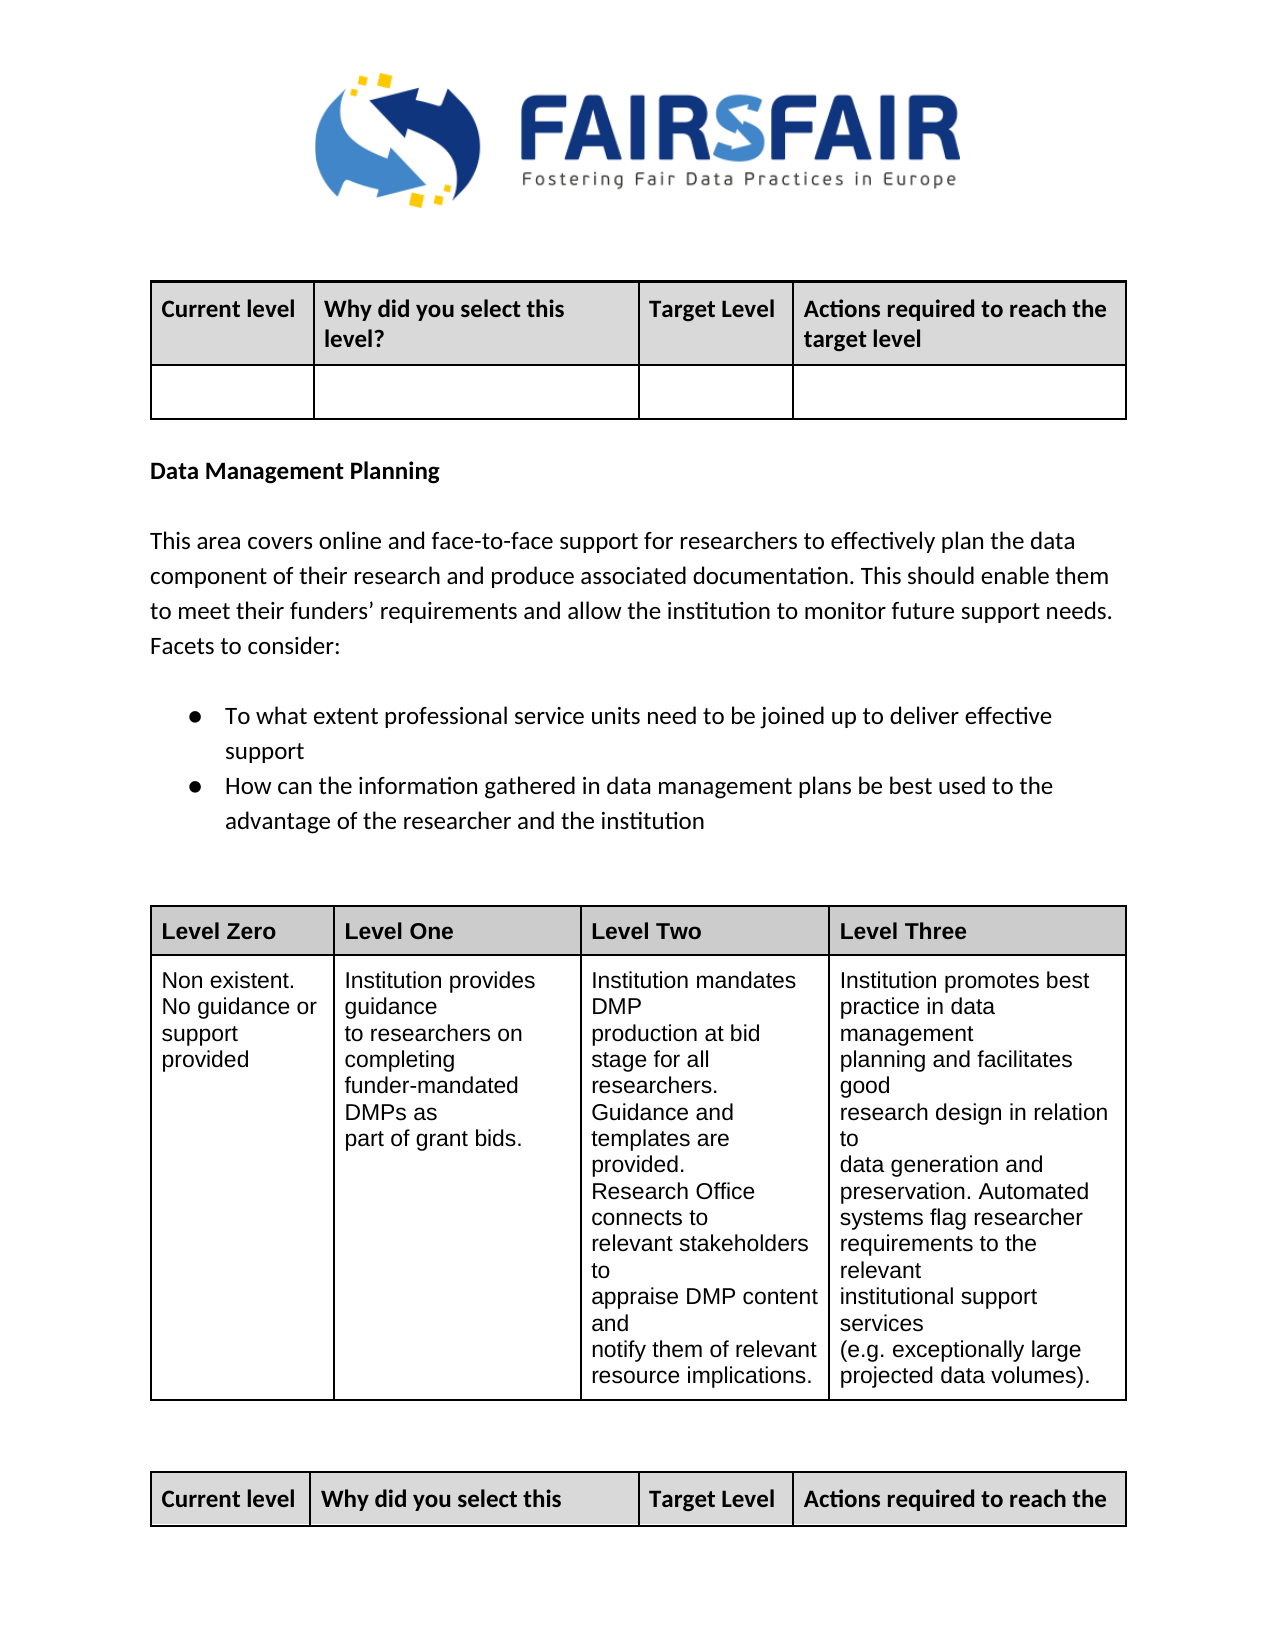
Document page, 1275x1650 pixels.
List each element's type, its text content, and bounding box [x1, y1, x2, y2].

list How can the information gathered in data management plans be best used to the advantage of the researcher and the institution [187, 770, 1125, 835]
table_cell Institution mandates DMP production at bid stage for all researchers. Guidance and templates are provided. Research Office connects to relevant stakeholders to appraise DMP content and notify them of relevant resource implications. [582, 956, 828, 1399]
table_header Target Level [640, 1473, 792, 1524]
text This area covers online and face-to-face support for researchers to effectively plan the data component of their research and produce associated documentation. This should enable them to meet their funders’ requirements and allow the institution to monitor future support needs. Facets to consider: [150, 525, 1125, 660]
table_header Level Zero [152, 907, 333, 954]
picture [315, 73, 960, 208]
table_header Level One [335, 907, 580, 954]
table_header Current level [152, 283, 313, 364]
table_header Actions required to reach the target level [794, 283, 1125, 364]
text Data Management Planning [150, 455, 1125, 485]
table_header Level Three [830, 907, 1125, 954]
table_cell Institution promotes best practice in data management planning and facilitates good research design in relation to data generation and preservation. Automated systems flag researcher requirements to the relevant institutional support services (e.g. exceptionally large projected data volumes). [830, 956, 1125, 1399]
list To what extent professional service units need to be joined up to deliver effective support [187, 700, 1125, 765]
table_header Actions required to reach the target level [794, 1473, 1125, 1524]
table_cell [640, 366, 792, 418]
table_cell Institution provides guidance to researchers on completing funder-mandated DMPs as part of grant bids. [335, 956, 580, 1399]
table_header Why did you select this level? [315, 283, 638, 364]
table_cell [315, 366, 638, 418]
table_cell Non existent. No guidance or support provided [152, 956, 333, 1399]
table_cell [152, 366, 313, 418]
table_header Level Two [582, 907, 828, 954]
table_header Current level [152, 1473, 309, 1524]
table_header Why did you select this level? [311, 1473, 638, 1524]
table_header Target Level [640, 283, 792, 364]
table_cell [794, 366, 1125, 418]
